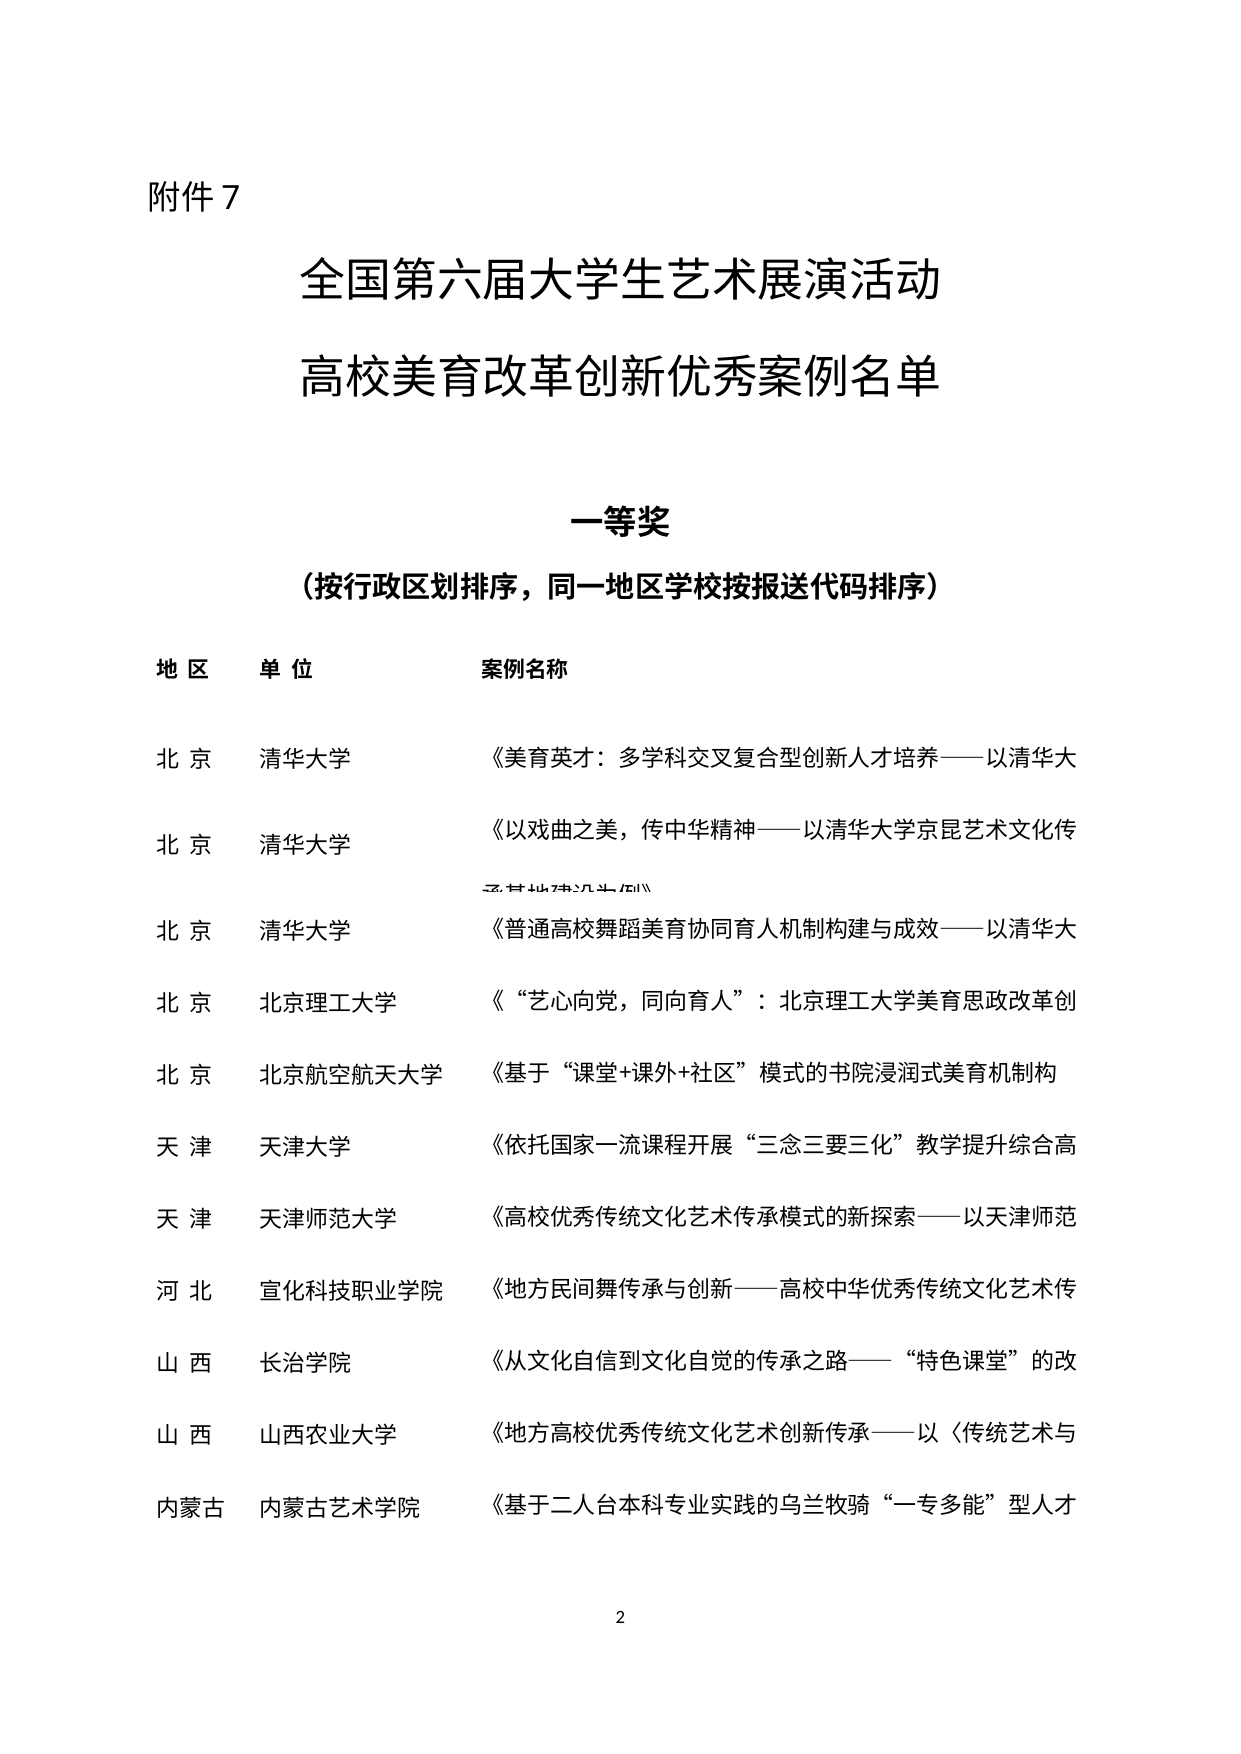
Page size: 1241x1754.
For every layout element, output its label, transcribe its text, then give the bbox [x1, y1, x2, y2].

table_header 单 位 [258, 650, 479, 722]
table_cell 清华大学 [258, 722, 479, 794]
text 一等奖 [148, 487, 1092, 552]
table_cell 《基于二人台本科专业实践的乌兰牧骑“一专多能”型人才培养模式》 [479, 1470, 1086, 1542]
table_cell 北 京 [155, 722, 258, 794]
table_cell 北 京 [155, 794, 258, 893]
table_header 地 区 [155, 650, 258, 722]
table_cell 山 西 [155, 1326, 258, 1398]
table_cell 《地方高校优秀传统文化艺术创新传承——以〈传统艺术与现代设计〉课程为例》 [479, 1398, 1086, 1470]
table_cell 天 津 [155, 1110, 258, 1182]
table_cell 长治学院 [258, 1326, 479, 1398]
text （按行政区划排序，同一地区学校按报送代码排序） [148, 552, 1092, 617]
table_cell 天津大学 [258, 1110, 479, 1182]
table_cell 《地方民间舞传承与创新——高校中华优秀传统文化艺术传承创新案例》 [479, 1254, 1086, 1326]
table_cell 北京理工大学 [258, 965, 479, 1037]
table_cell 内蒙古艺术学院 [258, 1470, 479, 1542]
table_cell 北 京 [155, 965, 258, 1037]
table_cell 《美育英才：多学科交叉复合型创新人才培养——以清华大学“音乐工程与技术”辅修专业建设为例》 [479, 722, 1086, 794]
table_header 案例名称 [479, 650, 1086, 722]
table_cell 《从文化自信到文化自觉的传承之路——“特色课堂”的改革与实践》 [479, 1326, 1086, 1398]
table_cell 北 京 [155, 1038, 258, 1109]
table_cell 《普通高校舞蹈美育协同育人机制构建与成效——以清华大学为例》 [479, 893, 1086, 965]
table_cell 《依托国家一流课程开展“三念三要三化”教学提升综合高校大学生创意设计素养的实践》 [479, 1110, 1086, 1182]
table_cell 北京航空航天大学 [258, 1038, 479, 1109]
text 全国第六届大学生艺术展演活动 [148, 227, 1092, 325]
table_cell 天津师范大学 [258, 1182, 479, 1254]
table_cell 《基于“课堂+课外+社区”模式的书院浸润式美育机制构建》 [479, 1038, 1086, 1109]
table_cell 《“艺心向党，同向育人”：北京理工大学美育思政改革创新实践》 [479, 965, 1086, 1037]
table_cell 清华大学 [258, 794, 479, 893]
table_cell 山西农业大学 [258, 1398, 479, 1470]
table_cell 清华大学 [258, 893, 479, 965]
text 附件7 [148, 162, 1092, 227]
table_cell 北 京 [155, 893, 258, 965]
table_cell 天 津 [155, 1182, 258, 1254]
table_cell 《以戏曲之美，传中华精神——以清华大学京昆艺术文化传承基地建设为例》 [479, 794, 1086, 893]
table_cell 内蒙古 [155, 1470, 258, 1542]
table_cell 河 北 [155, 1254, 258, 1326]
table_cell 山 西 [155, 1398, 258, 1470]
table_cell 《高校优秀传统文化艺术传承模式的新探索——以天津师范大学美育研究中心为例》 [479, 1182, 1086, 1254]
text 高校美育改革创新优秀案例名单 [148, 325, 1092, 422]
table_cell 宣化科技职业学院 [258, 1254, 479, 1326]
